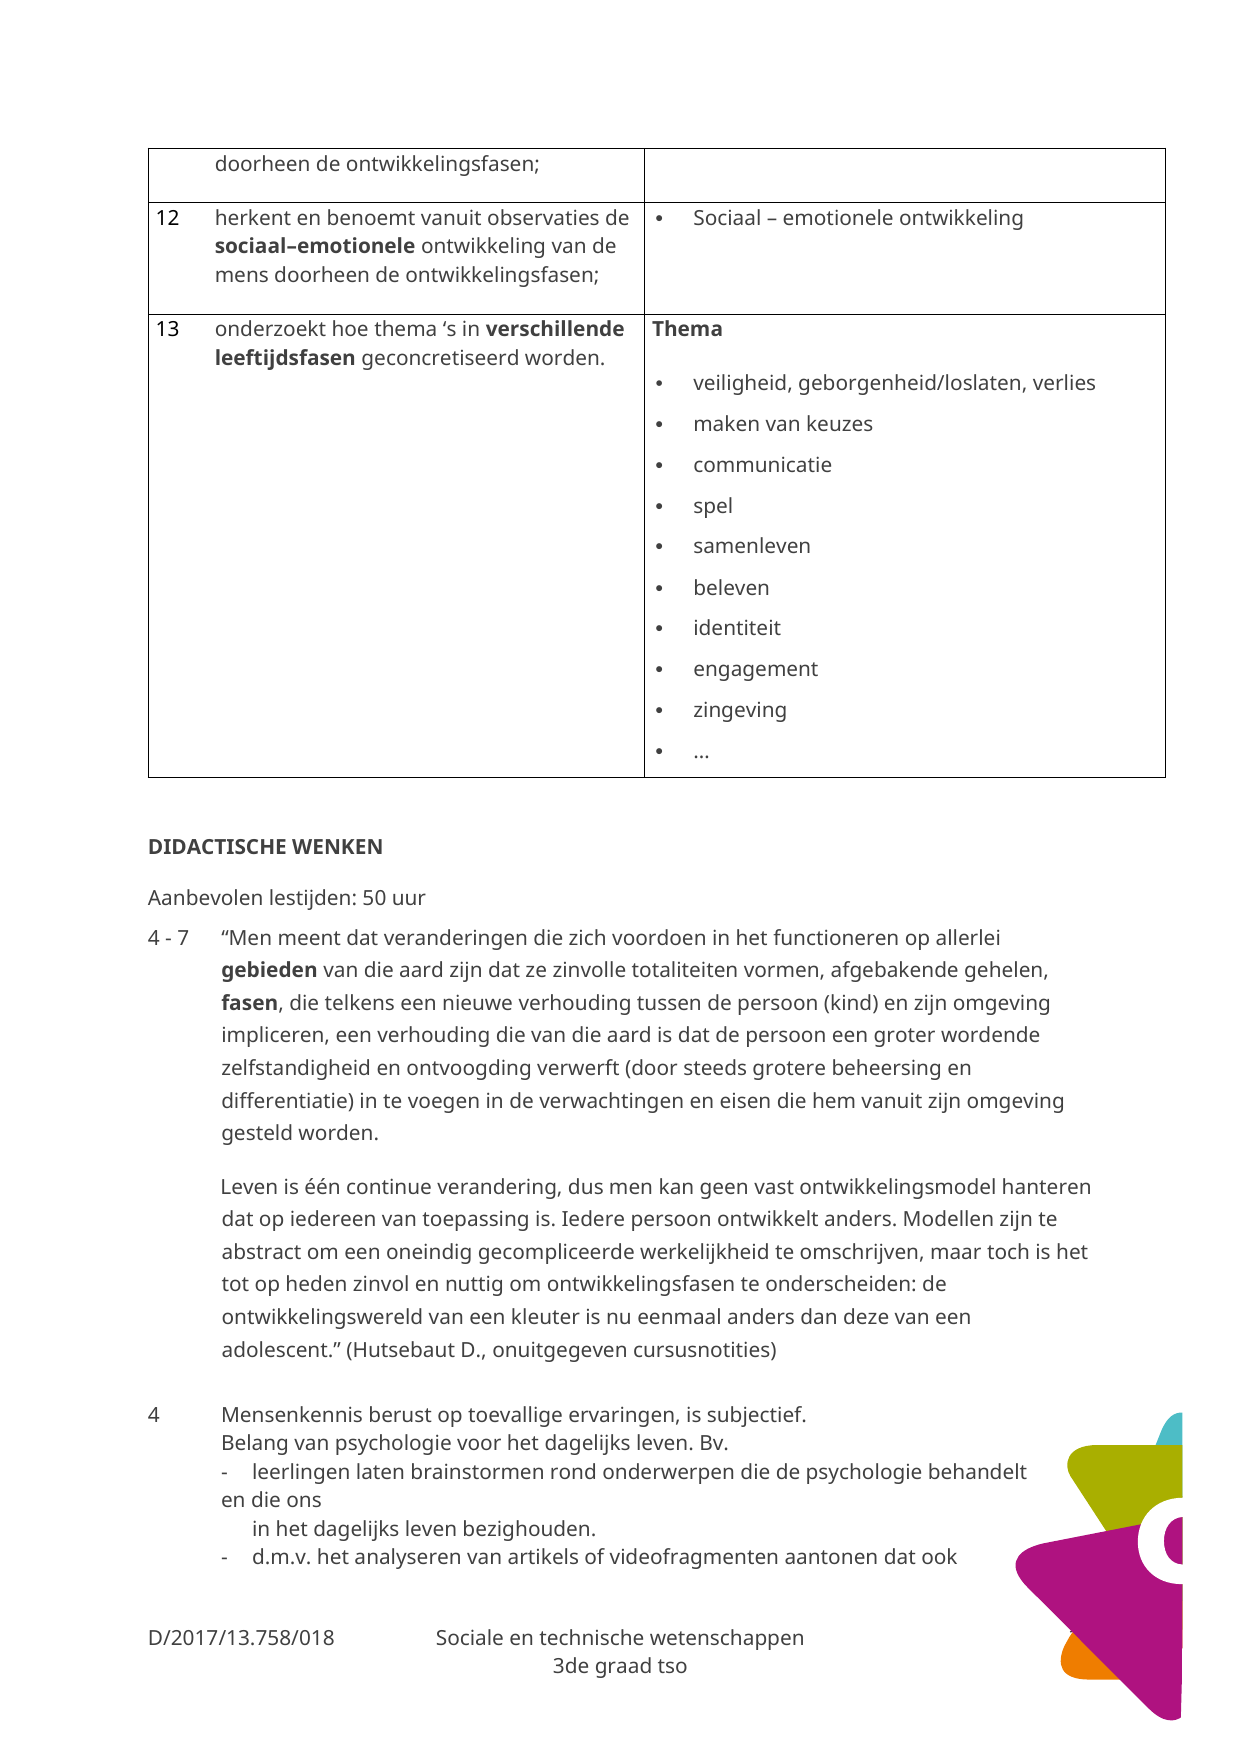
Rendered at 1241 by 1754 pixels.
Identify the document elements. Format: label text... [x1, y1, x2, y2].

table_cell Sociaal – emotionele ontwikkeling [645, 203, 1165, 313]
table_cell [149, 149, 644, 202]
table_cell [645, 149, 1165, 202]
table_cell onderzoekt hoe thema ‘s in verschillende leeftijdsfasen geconcretiseerd worden. [149, 315, 644, 777]
text 4 - 7 “Men meent dat veranderingen die zich voordoen in het functioneren op allerlei gebieden van die aard zijn dat ze zinvolle totaliteiten vormen, afgebakende gehelen, fasen, die telkens een nieuwe verhouding tussen de persoon (kind) en zijn omgeving impliceren, een verhouding die van die aard is dat de persoon een groter wordende zelfstandigheid en ontvoogding verwerft (door steeds grotere beheersing en differentiatie) in te voegen in de verwachtingen en eisen die hem vanuit zijn omgeving gesteld worden. [148, 923, 1093, 1147]
text Aanbevolen lestijden: 50 uur [148, 885, 1093, 910]
text Leven is één continue verandering, dus men kan geen vast ontwikkelingsmodel hanteren dat op iedereen van toepassing is. Iedere persoon ontwikkelt anders. Modellen zijn te abstract om een oneindig gecompliceerde werkelijkheid te omschrijven, maar toch is het tot op heden zinvol en nuttig om ontwikkelingsfasen te onderscheiden: de ontwikkelingswereld van een kleuter is nu eenmaal anders dan deze van een adolescent.” (Hutsebaut D., onuitgegeven cursusnotities) [220, 1172, 1093, 1363]
table_cell Thema veiligheid, geborgenheid/loslaten, verlies maken van keuzes communicatie spel samenleven beleven identiteit engagement zingeving … [645, 315, 1165, 777]
text in het dagelijks leven bezighouden. - d.m.v. het analyseren van artikels of videofragmenten aantonen dat ook [148, 1514, 1093, 1571]
text 4 Mensenkennis berust op toevallige ervaringen, is subjectief. Belang van psychologie voor het dagelijks leven. Bv. - leerlingen laten brainstormen rond onderwerpen die de psychologie behandelt en die ons [148, 1400, 1093, 1514]
text DIDACTISCHE WENKEN [148, 832, 1093, 860]
table_cell herkent en benoemt vanuit observaties de sociaal–emotionele ontwikkeling van de mens doorheen de ontwikkelingsfasen; [149, 203, 644, 313]
